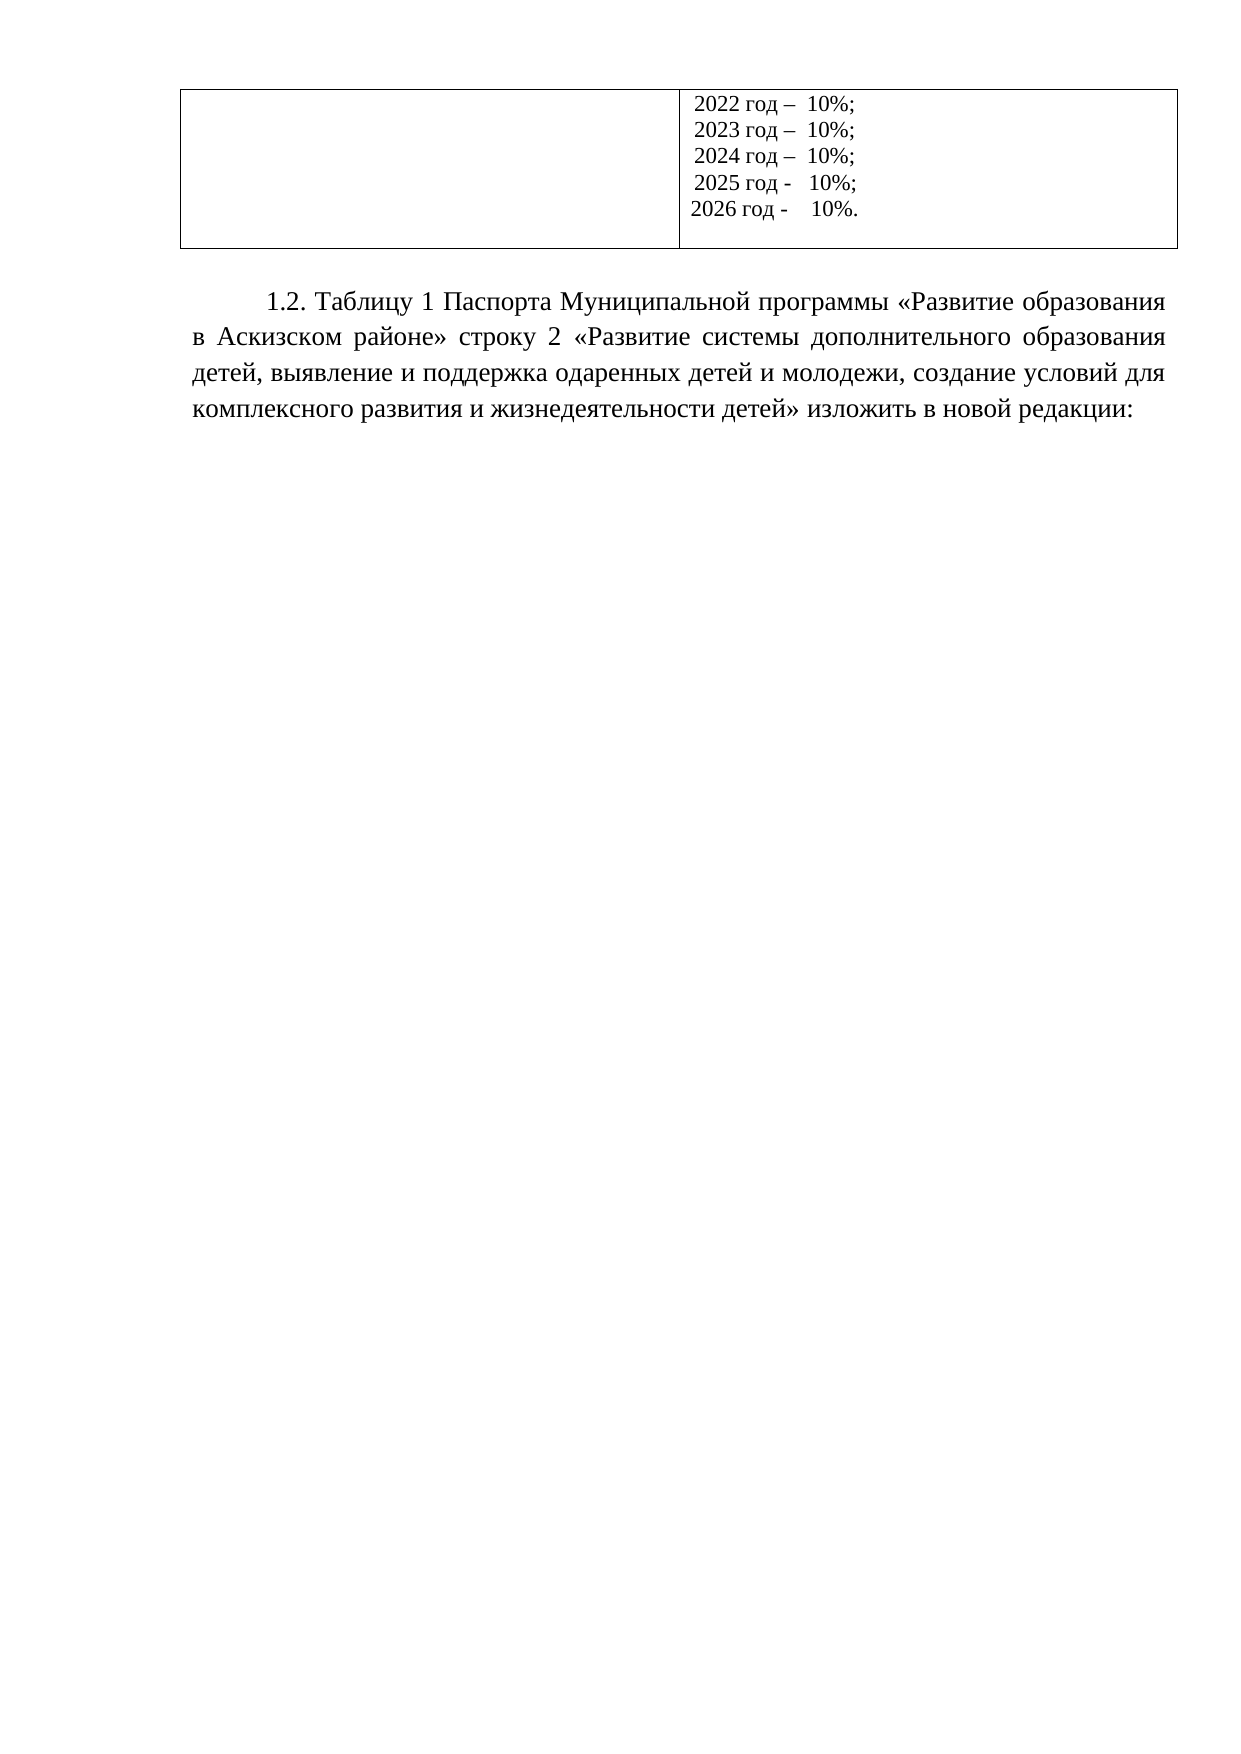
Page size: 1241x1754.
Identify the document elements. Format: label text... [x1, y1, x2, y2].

text 1.2. Таблицу 1 Паспорта Муниципальной программы «Развитие образования в Аскизском районе» строку 2 «Развитие системы дополнительного образования детей, выявление и поддержка одаренных детей и молодежи, создание условий для комплексного развития и жизнедеятельности детей» изложить в новой редакции: [192, 284, 1167, 423]
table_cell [680, 90, 1177, 248]
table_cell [181, 90, 679, 248]
